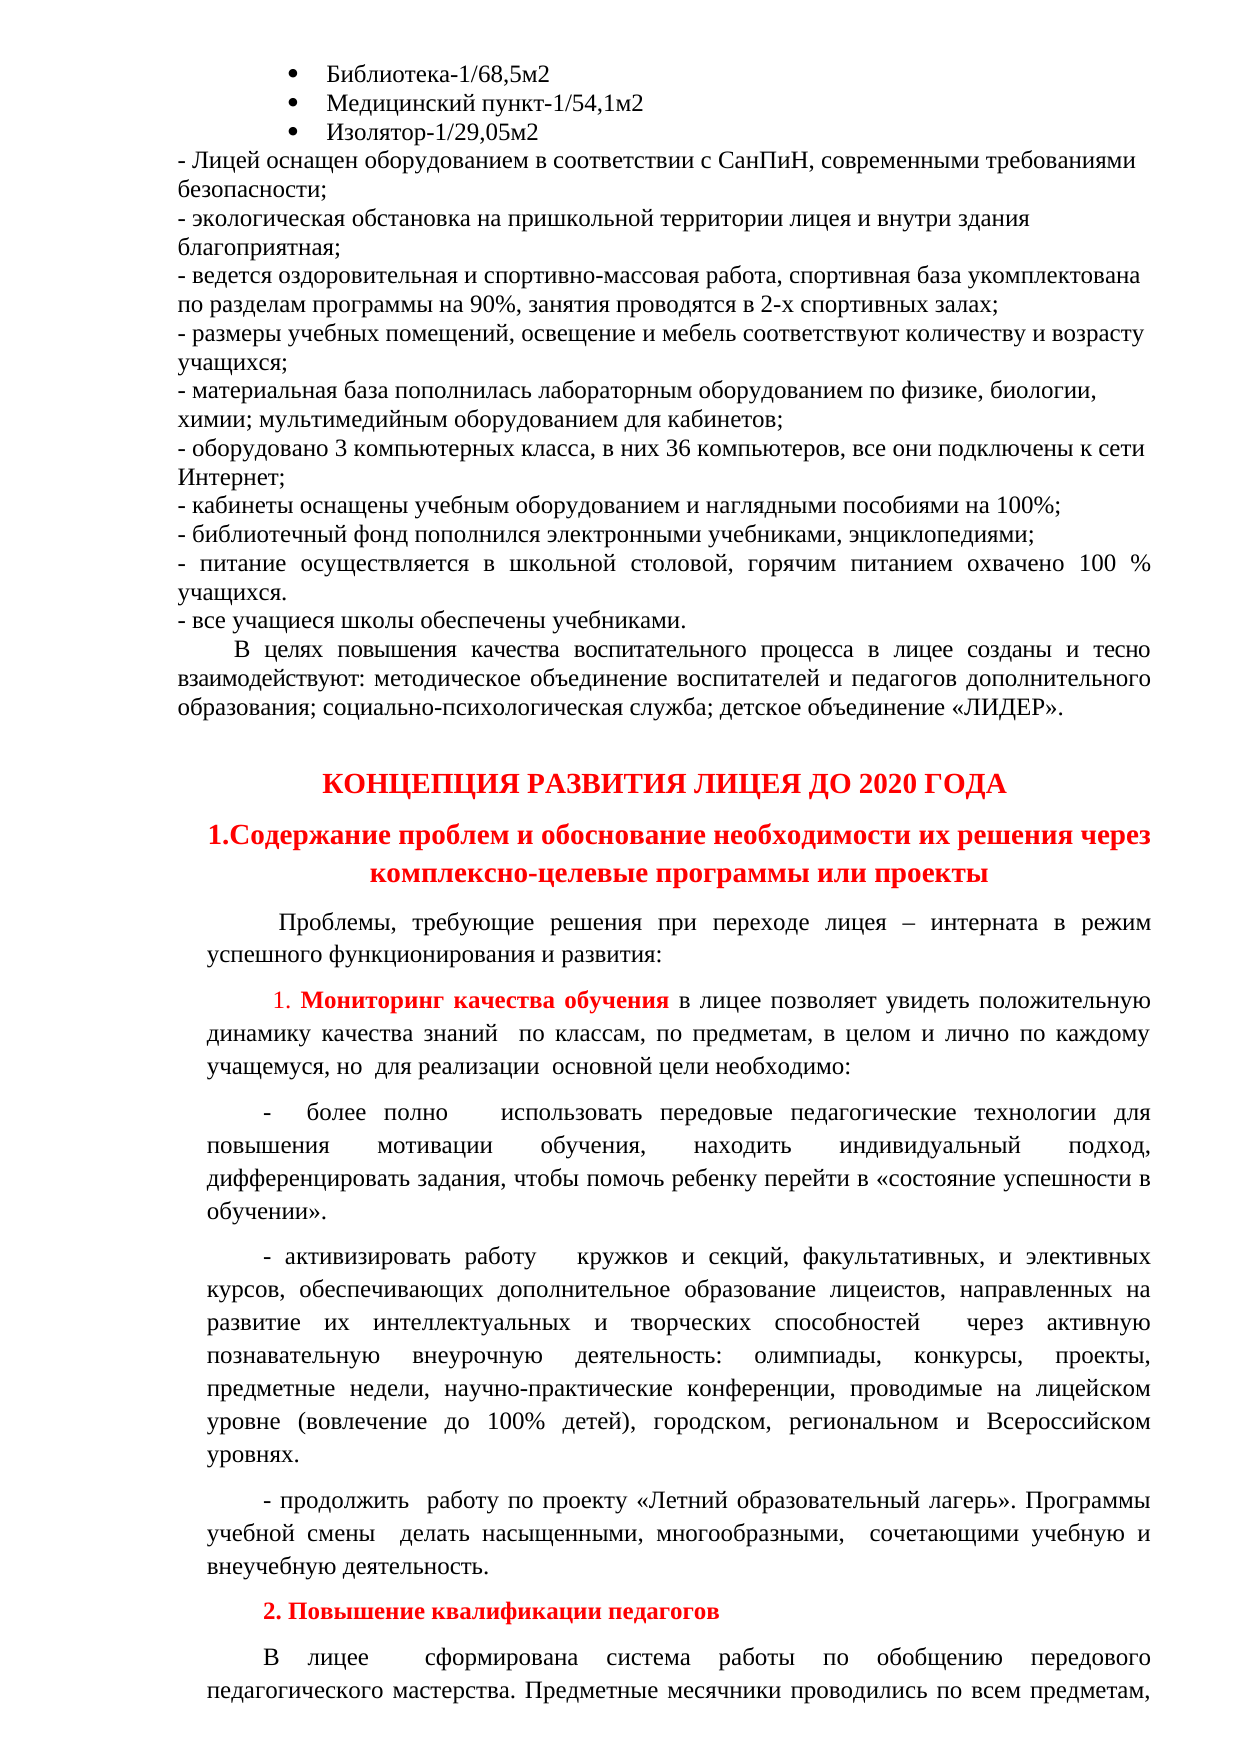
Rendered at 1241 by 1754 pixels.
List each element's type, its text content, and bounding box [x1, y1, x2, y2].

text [207, 1642, 1152, 1704]
text - питание осуществляется в школьной столовой, горячим питанием охвачено 100 % учащихся. [177, 548, 1152, 605]
text - материальная база пополнилась лабораторным оборудованием по физике, биологии, химии; мультимедийным оборудованием для кабинетов; [177, 375, 1152, 433]
text - продолжить работу по проекту «Летний образовательный лагерь». Программы учебной смены делать насыщенными, многообразными, сочетающими учебную и внеучебную деятельность. [207, 1485, 1152, 1580]
text КОНЦЕПЦИЯ РАЗВИТИЯ ЛИЦЕЯ ДО 2020 ГОДА [177, 766, 1152, 799]
text 2. Повышение квалификации педагогов [207, 1596, 1152, 1625]
text - более полно использовать передовые педагогические технологии для повышения мотивации обучения, находить индивидуальный подход, дифференцировать задания, чтобы помочь ребенку перейти в «состояние успешности в обучении». [207, 1097, 1152, 1224]
text - размеры учебных помещений, освещение и мебель соответствуют количеству и возрасту учащихся; [177, 318, 1152, 375]
list Библиотека-1/68,5м2 [288, 59, 1152, 88]
text - Лицей оснащен оборудованием в соответствии с СанПиН, современными требованиями безопасности; [177, 145, 1152, 203]
text В целях повышения качества воспитательного процесса в лицее созданы и тесно взаимодействуют: методическое объединение воспитателей и педагогов дополнительного образования; социально-психологическая служба; детское объединение «ЛИДЕР». [177, 634, 1152, 720]
text - ведется оздоровительная и спортивно-массовая работа, спортивная база укомплектована по разделам программы на 90%, занятия проводятся в 2-х спортивных залах; [177, 260, 1152, 318]
text - все учащиеся школы обеспечены учебниками. [177, 605, 1152, 634]
list Медицинский пункт-1/54,1м2 [288, 88, 1152, 117]
list Изолятор-1/29,05м2 [288, 117, 1152, 145]
text - активизировать работу кружков и секций, факультативных, и элективных курсов, обеспечивающих дополнительное образование лицеистов, направленных на развитие их интеллектуальных и творческих способностей через активную познавательную внеурочную деятельность: олимпиады, конкурсы, проекты, предметные недели, научно-практические конференции, проводимые на лицейском уровне (вовлечение до 100% детей), городском, региональном и Всероссийском уровнях. [207, 1241, 1152, 1468]
text - экологическая обстановка на пришкольной территории лицея и внутри здания благоприятная; [177, 203, 1152, 260]
text - оборудовано 3 компьютерных класса, в них 36 компьютеров, все они подключены к сети Интернет; [177, 433, 1152, 490]
text - кабинеты оснащены учебным оборудованием и наглядными пособиями на 100%; [177, 490, 1152, 519]
text 1.Содержание проблем и обоснование необходимости их решения через комплексно-целевые программы или проекты [207, 817, 1152, 889]
text Проблемы, требующие решения при переходе лицея – интерната в режим успешного функционирования и развития: [207, 907, 1152, 968]
text - библиотечный фонд пополнился электронными учебниками, энциклопедиями; [177, 519, 1152, 548]
text 1. Мониторинг качества обучения в лицее позволяет увидеть положительную динамику качества знаний по классам, по предметам, в целом и лично по каждому учащемуся, но для реализации основной цели необходимо: [207, 985, 1152, 1080]
